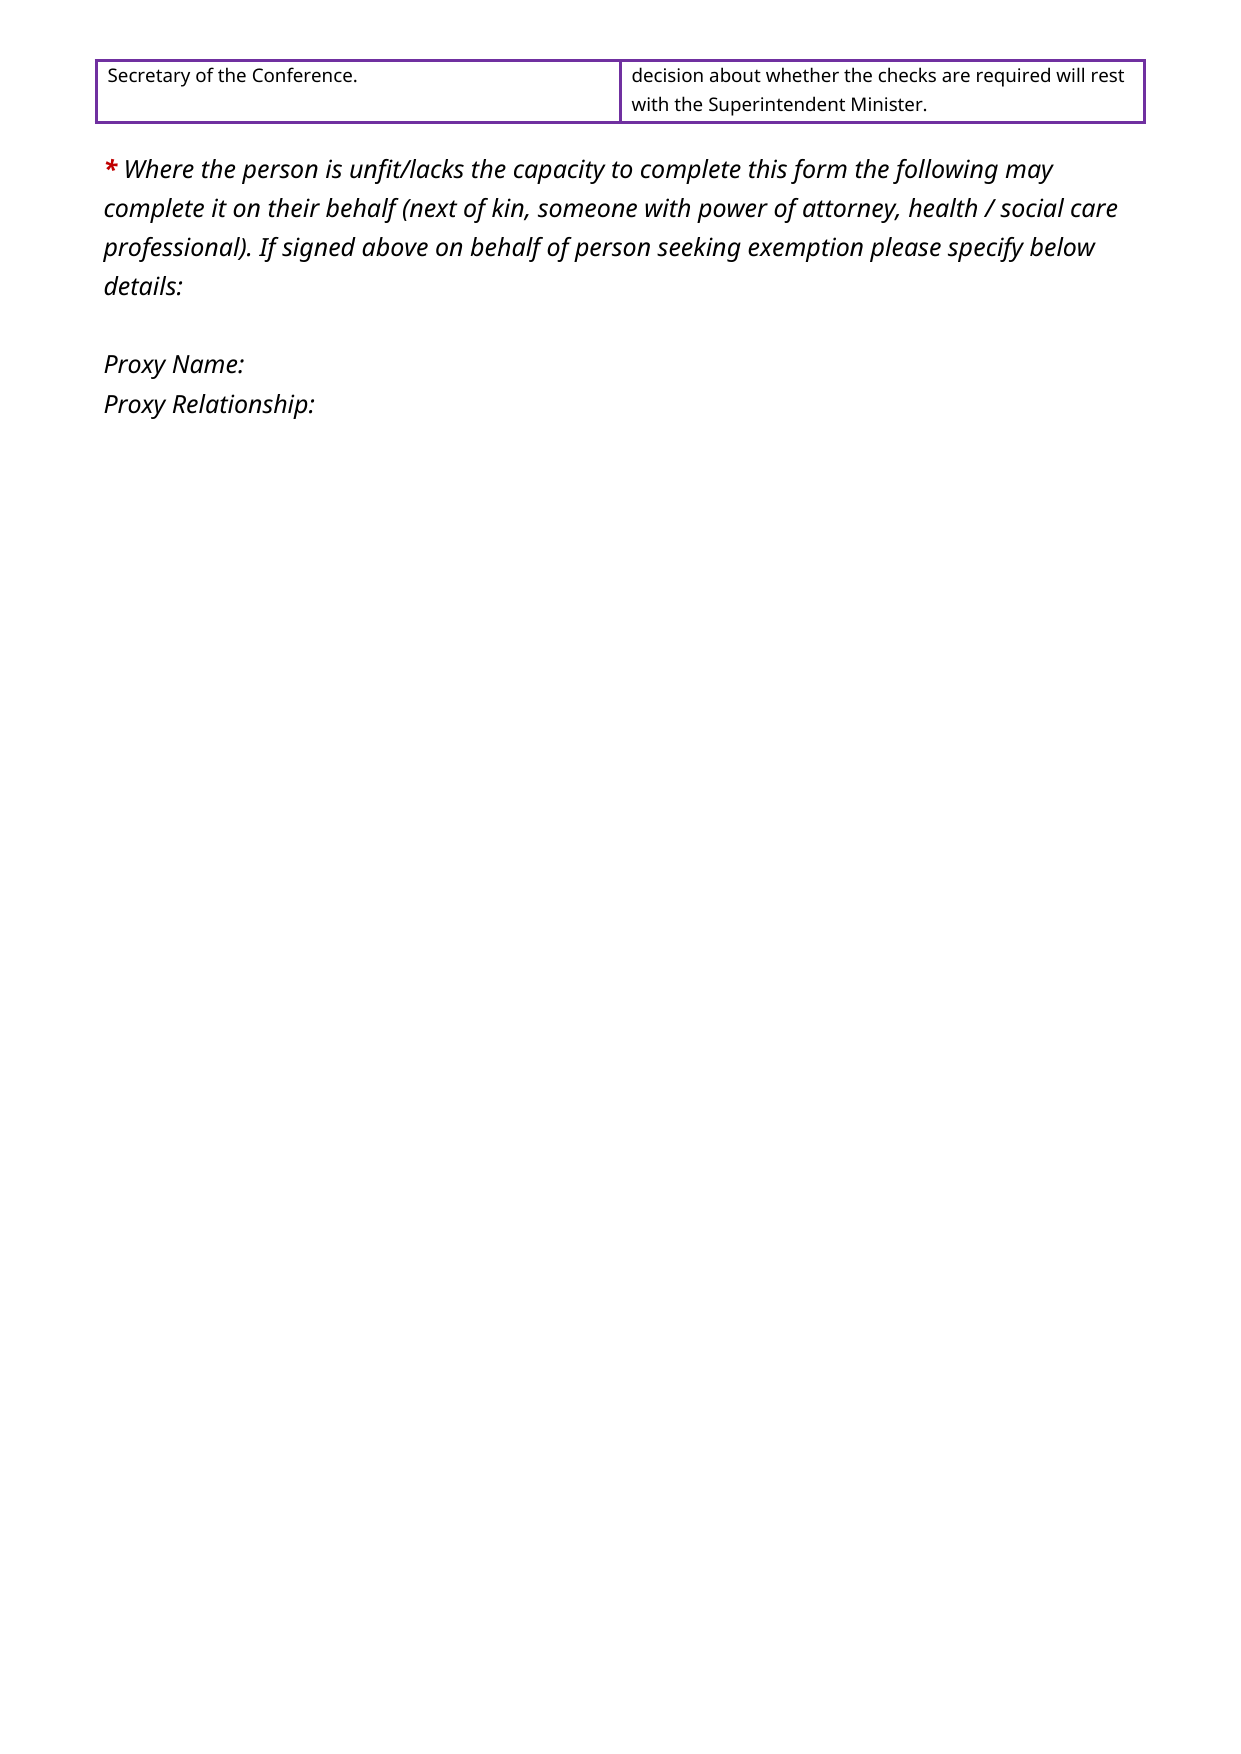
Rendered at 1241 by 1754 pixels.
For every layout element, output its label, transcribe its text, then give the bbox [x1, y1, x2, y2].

text Proxy Relationship: [103, 386, 1122, 420]
text * Where the person is unfit/lacks the capacity to complete this form the following may complete it on their behalf (next of kin, someone with power of attorney, health / social care professional). If signed above on behalf of person seeking exemption please specify below details: [103, 151, 1122, 303]
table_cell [98, 62, 619, 121]
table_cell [622, 62, 1143, 121]
text Proxy Name: [103, 347, 1122, 381]
